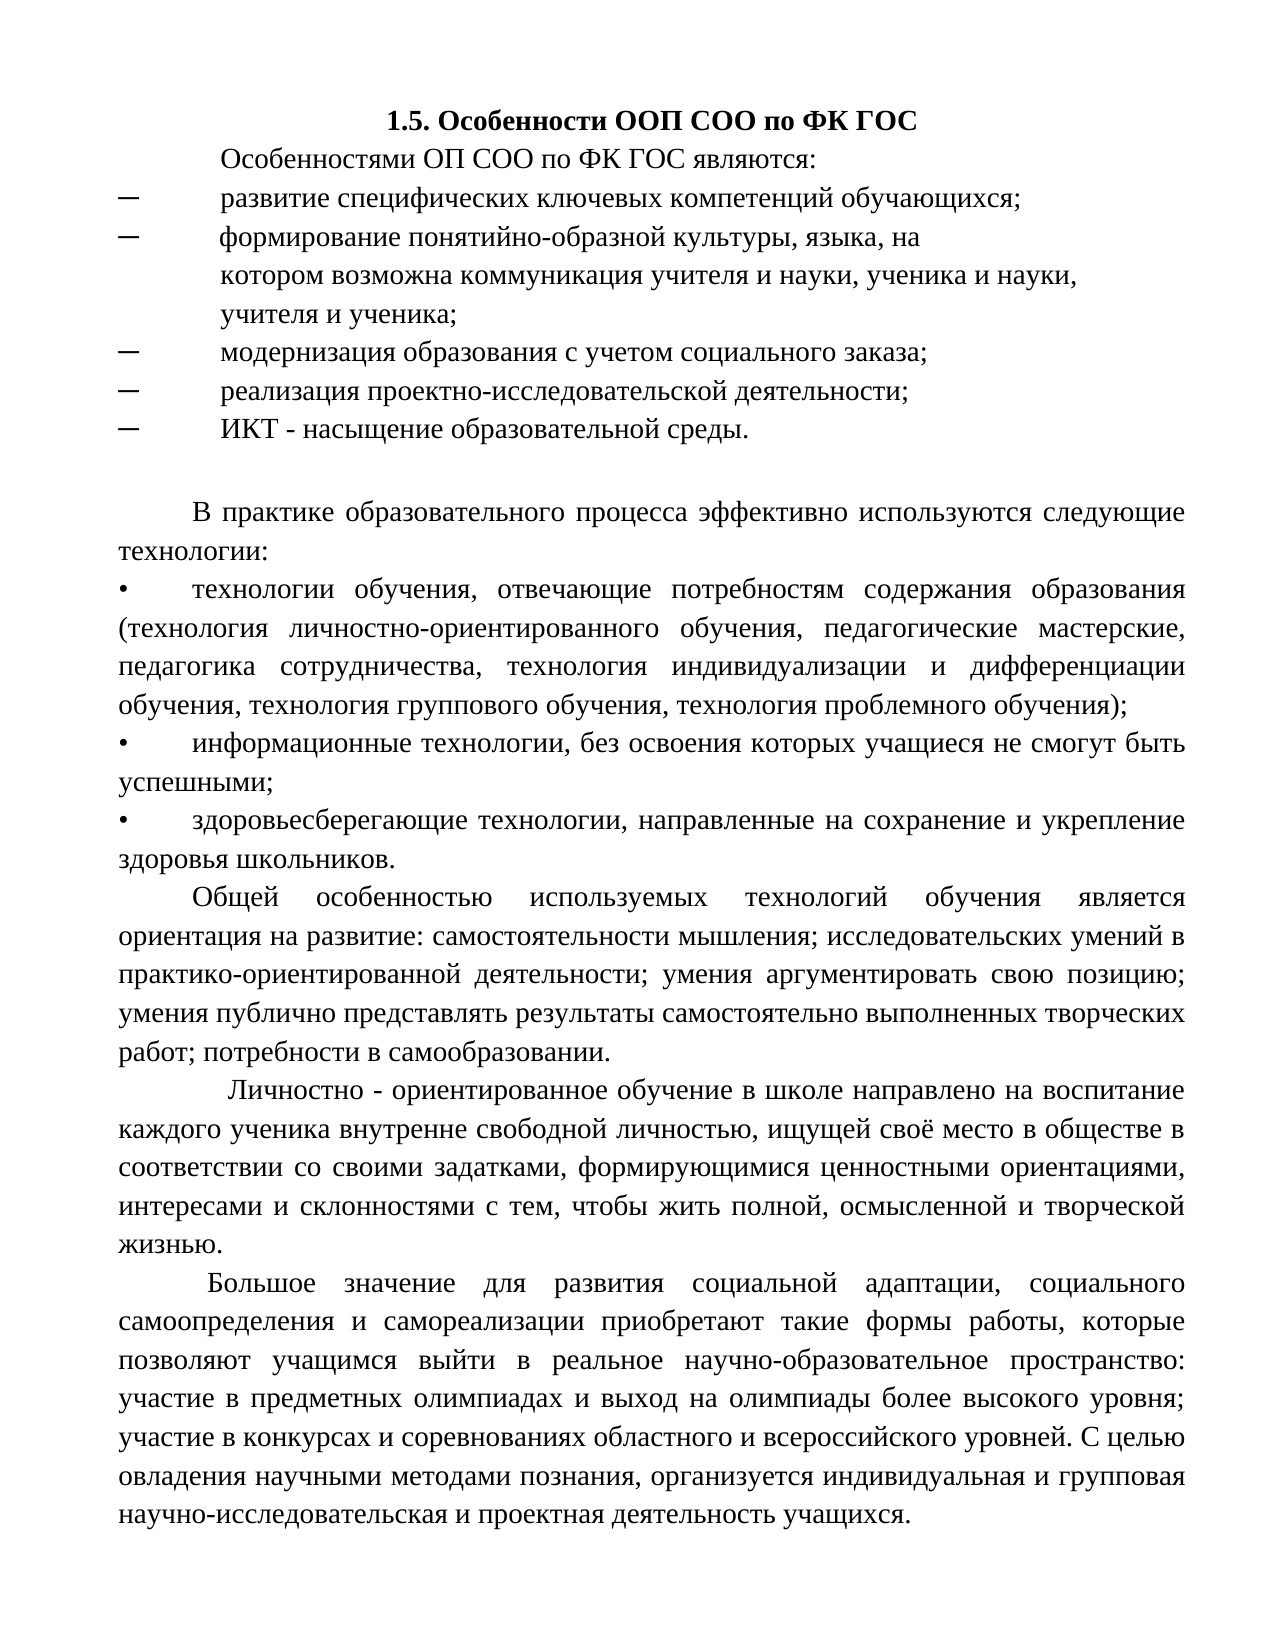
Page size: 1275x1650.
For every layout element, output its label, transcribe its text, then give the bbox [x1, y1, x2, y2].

text Особенностями ОП СОО по ФК ГОС являются: [220, 142, 1186, 175]
list формирование понятийно-образной культуры, языка, на [118, 219, 1186, 252]
list ИКТ - насыщение образовательной среды. [118, 411, 1186, 445]
text В практике образовательного процесса эффективно используются следующие технологии: [118, 494, 1186, 566]
list модернизация образования с учетом социального заказа; [118, 334, 1186, 368]
text Общей особенностью используемых технологий обучения является ориентация на развитие: самостоятельности мышления; исследовательских умений в практико-ориентированной деятельности; умения аргументировать свою позицию; умения публично представлять результаты самостоятельно выполненных творческих работ; потребности в самообразовании. [118, 879, 1186, 1067]
text учителя и ученика; [118, 296, 1186, 329]
list развитие специфических ключевых компетенций обучающихся; [118, 180, 1186, 214]
list технологии обучения, отвечающие потребностям содержания образования (технология личностно-ориентированного обучения, педагогические мастерские, педагогика сотрудничества, технология индивидуализации и дифференциации обучения, технология группового обучения, технология проблемного обучения); [118, 571, 1186, 720]
text 1.5. Особенности ООП СОО по ФК ГОС [118, 103, 1186, 137]
list информационные технологии, без освоения которых учащиеся не смогут быть успешными; [118, 725, 1186, 797]
text Большое значение для развития социальной адаптации, социального самоопределения и самореализации приобретают такие формы работы, которые позволяют учащимся выйти в реальное научно-образовательное пространство: участие в предметных олимпиадах и выход на олимпиады более высокого уровня; участие в конкурсах и соревнованиях областного и всероссийского уровней. С целью овладения научными методами познания, организуется индивидуальная и групповая научно-исследовательская и проектная деятельность учащихся. [118, 1265, 1186, 1530]
text котором возможна коммуникация учителя и науки, ученика и науки, [118, 257, 1186, 291]
list здоровьесберегающие технологии, направленные на сохранение и укрепление здоровья школьников. [118, 802, 1186, 874]
list реализация проектно-исследовательской деятельности; [118, 373, 1186, 406]
text Личностно - ориентированное обучение в школе направлено на воспитание каждого ученика внутренне свободной личностью, ищущей своё место в обществе в соответствии со своими задатками, формирующимися ценностными ориентациями, интересами и склонностями с тем, чтобы жить полной, осмысленной и творческой жизнью. [118, 1072, 1186, 1260]
